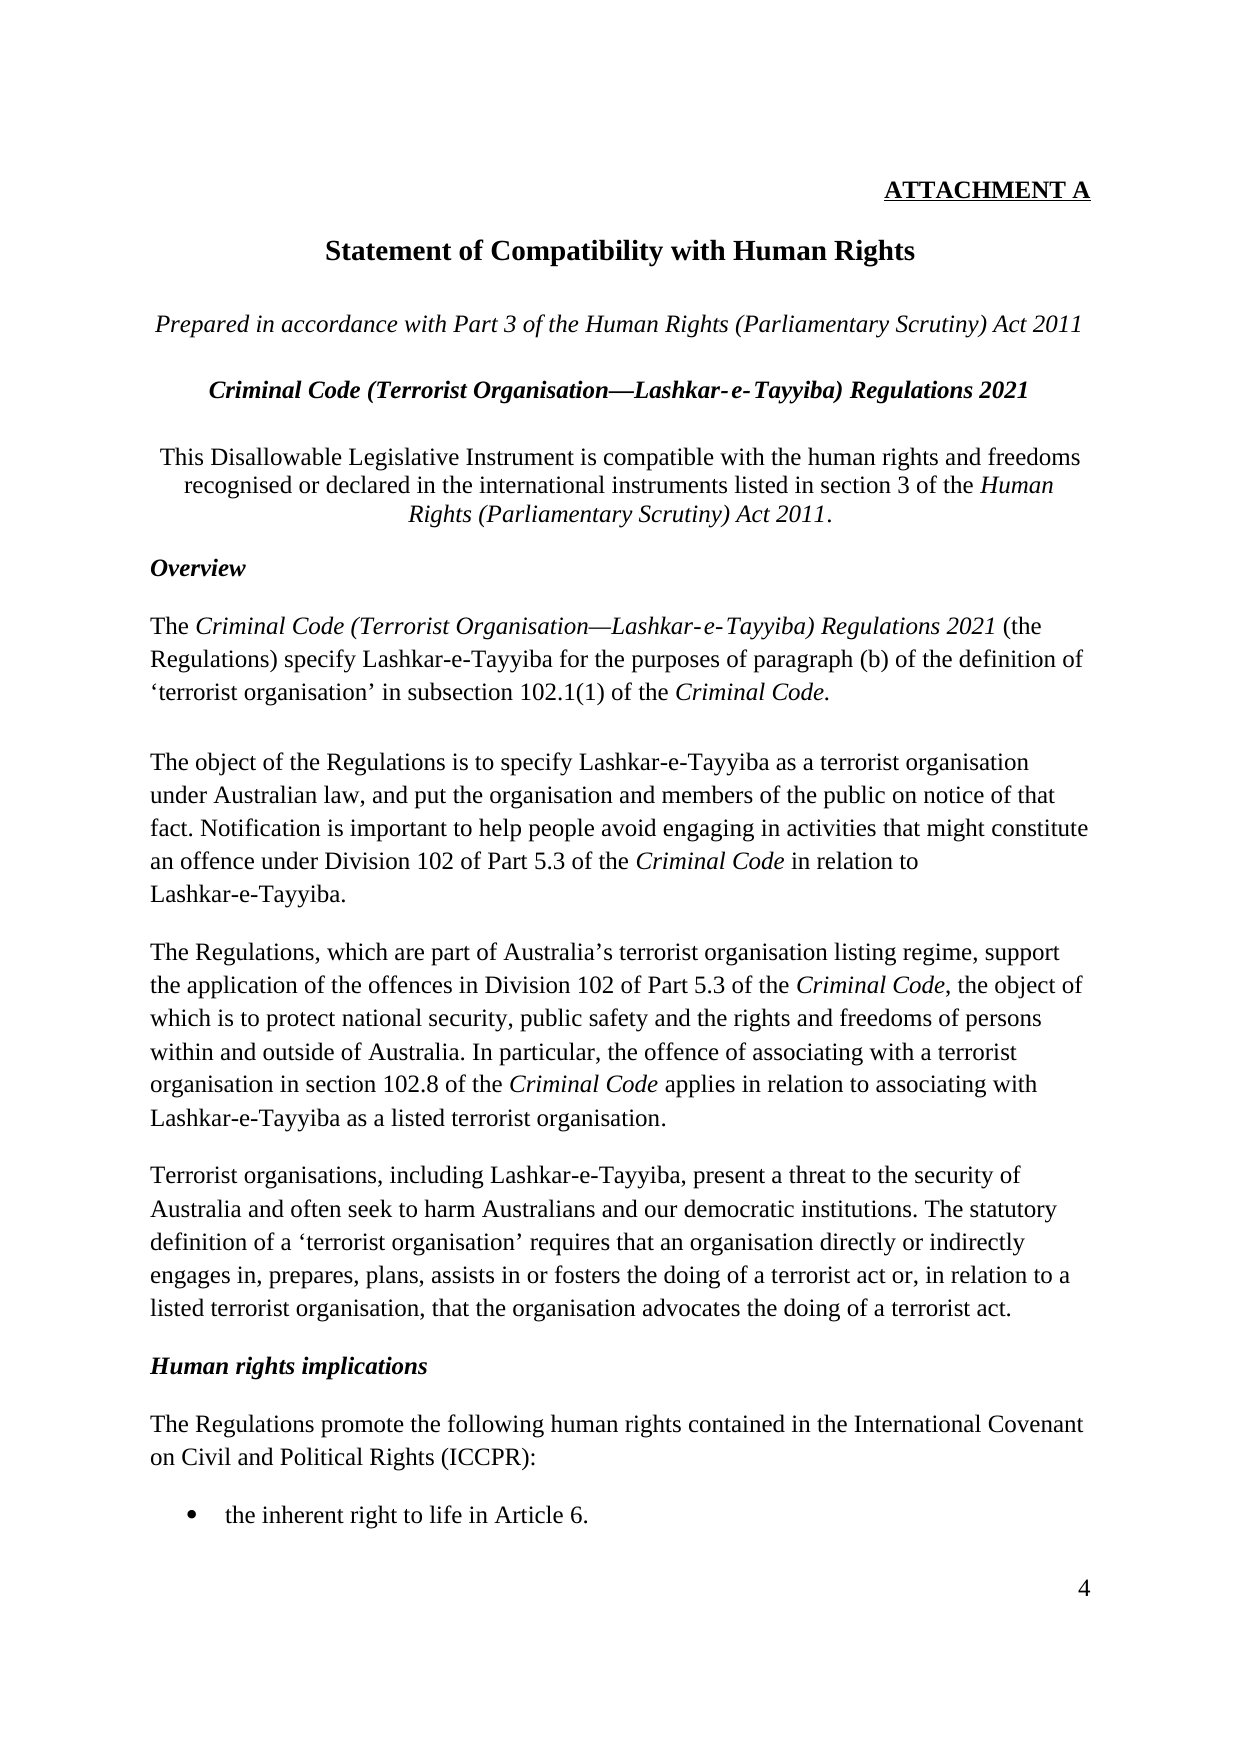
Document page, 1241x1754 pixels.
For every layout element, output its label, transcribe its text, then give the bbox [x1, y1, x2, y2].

text The object of the Regulations is to specify Lashkar-e-Tayyiba as a terrorist organisation under Australian law, and put the organisation and members of the public on notice of that fact. Notification is important to help people avoid engaging in activities that might constitute an offence under Division 102 of Part 5.3 of the Criminal Code in relation to Lashkar-e-Tayyiba. [150, 747, 1090, 908]
text Prepared in accordance with Part 3 of the Human Rights (Parliamentary Scrutiny) Act 2011 [150, 309, 1090, 338]
text The Regulations, which are part of Australia’s terrorist organisation listing regime, support the application of the offences in Division 102 of Part 5.3 of the Criminal Code, the object of which is to protect national security, public safety and the rights and freedoms of persons within and outside of Australia. In particular, the offence of associating with a terrorist organisation in section 102.8 of the Criminal Code applies in relation to associating with Lashkar-e-Tayyiba as a listed terrorist organisation. [150, 937, 1090, 1131]
subtitle Human rights implications [150, 1351, 1090, 1379]
text The Regulations promote the following human rights contained in the International Covenant on Civil and Political Rights (ICCPR): [150, 1409, 1090, 1471]
text Terrorist organisations, including Lashkar-e-Tayyiba, present a threat to the security of Australia and often seek to harm Australians and our democratic institutions. The statutory definition of a ‘terrorist organisation’ requires that an organisation directly or indirectly engages in, prepares, plans, assists in or fosters the doing of a terrorist act or, in relation to a listed terrorist organisation, that the organisation advocates the doing of a terrorist act. [150, 1161, 1090, 1321]
subtitle Statement of Compatibility with Human Rights [150, 233, 1090, 267]
text Criminal Code (Terrorist Organisation—Lashkar-e-Tayyiba) Regulations 2021 [150, 375, 1090, 404]
list the inherent right to life in Article 6. [187, 1500, 1090, 1528]
subtitle The Criminal Code (Terrorist Organisation—Lashkar-e-Tayyiba) Regulations 2021 (the Regulations) specify Lashkar-e-Tayyiba for the purposes of paragraph (b) of the definition of ‘terrorist organisation’ in subsection 102.1(1) of the Criminal Code. [150, 611, 1090, 706]
subtitle Overview [150, 553, 1090, 582]
text This Disallowable Legislative Instrument is compatible with the human rights and freedoms recognised or declared in the international instruments listed in section 3 of the Human Rights (Parliamentary Scrutiny) Act 2011. [150, 442, 1090, 528]
subtitle ATTACHMENT A [150, 175, 1090, 204]
